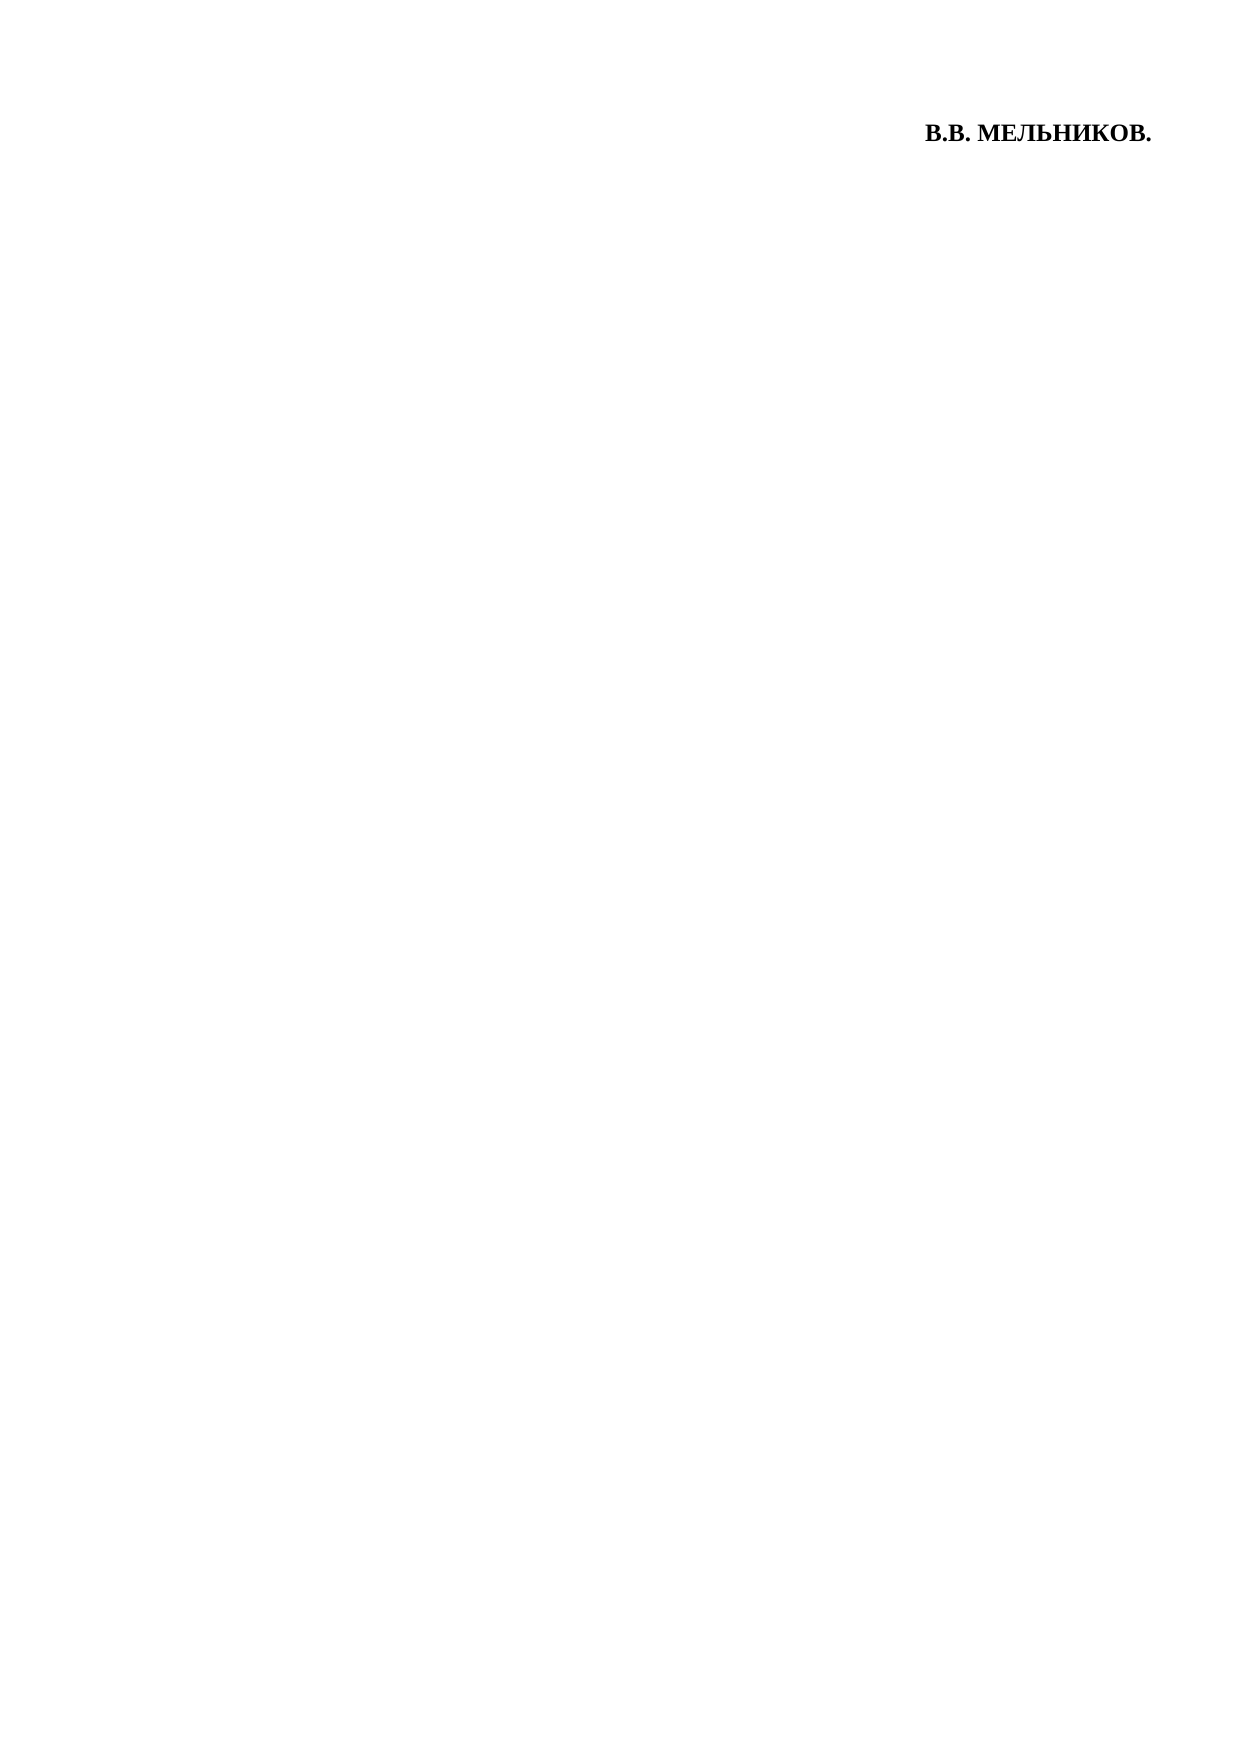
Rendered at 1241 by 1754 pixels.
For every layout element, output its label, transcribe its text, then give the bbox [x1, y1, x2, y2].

text В.В. МЕЛЬНИКОВ. [177, 118, 1152, 147]
